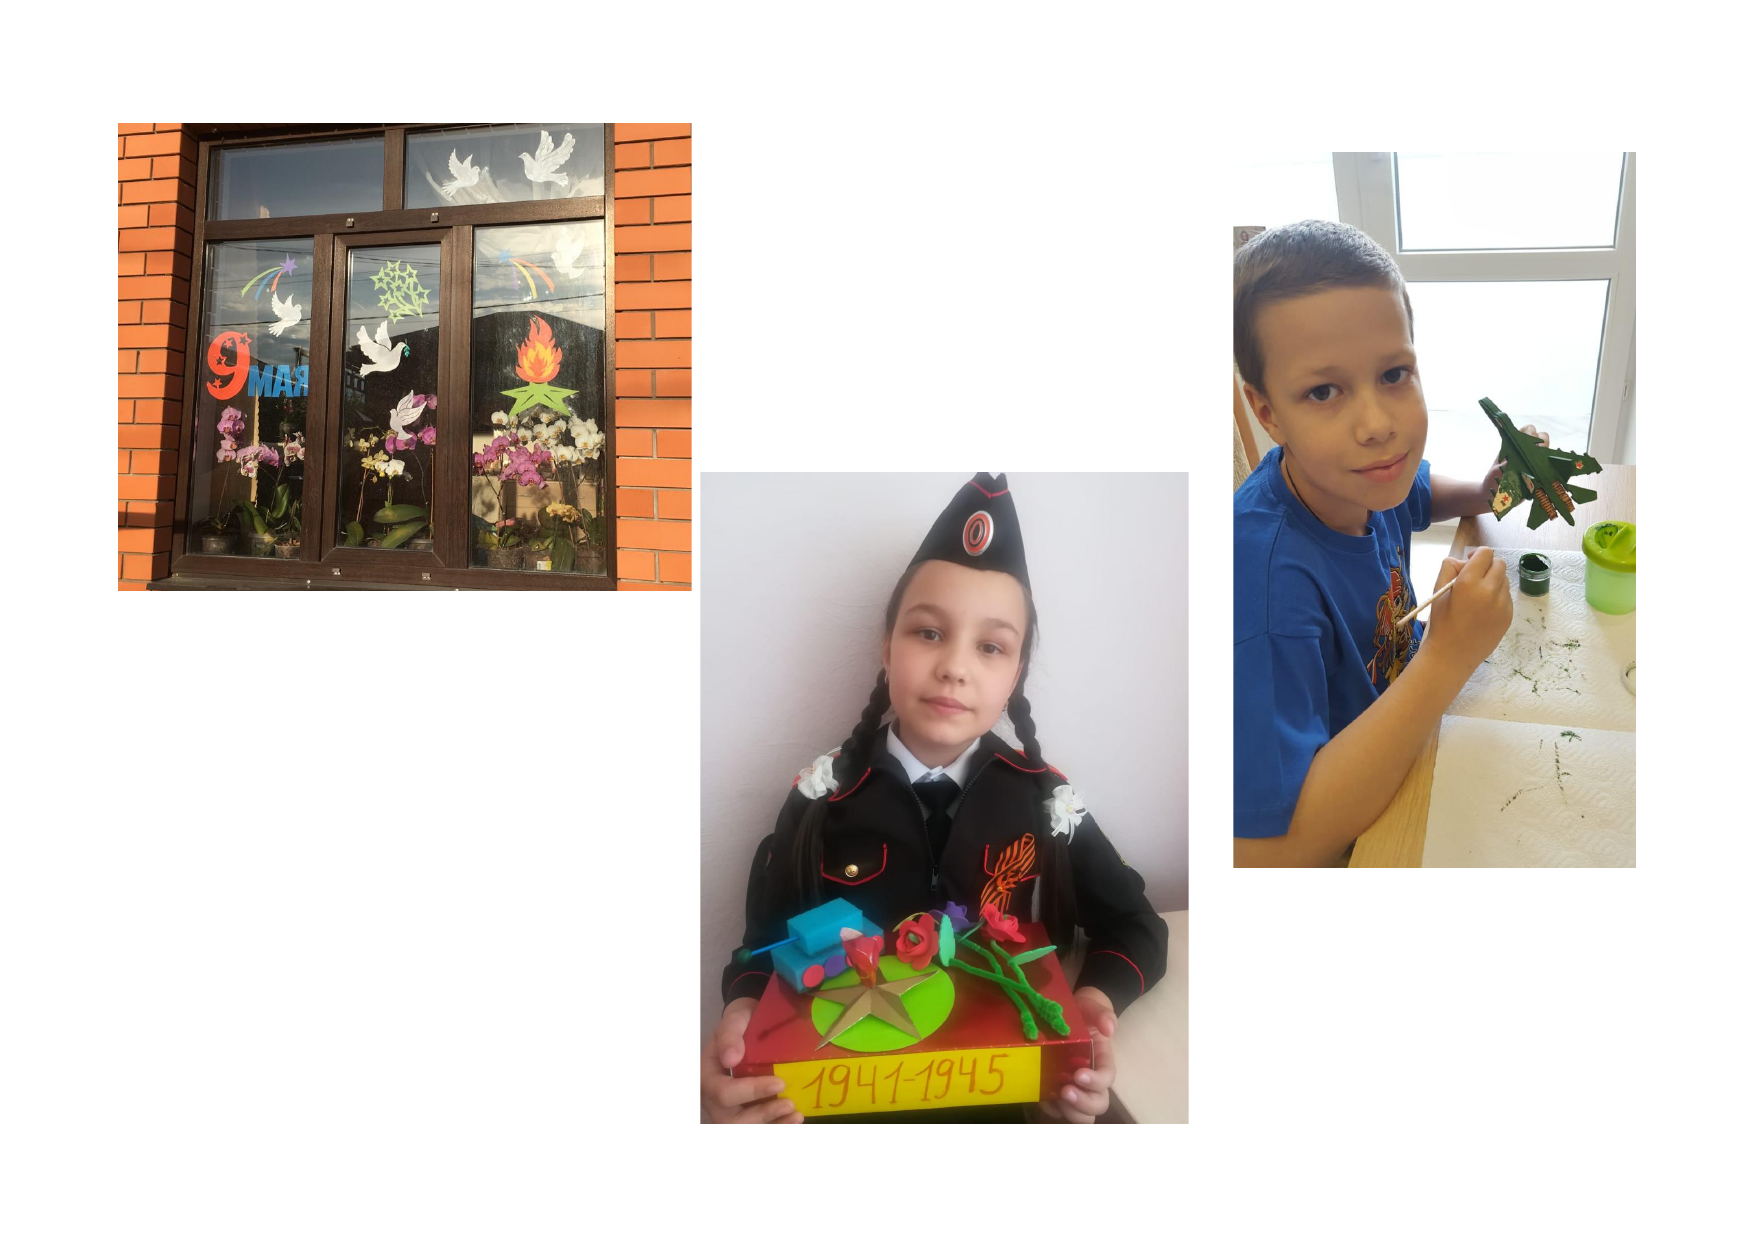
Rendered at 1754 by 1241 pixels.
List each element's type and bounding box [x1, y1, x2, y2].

picture [700, 472, 1189, 1124]
picture [118, 123, 692, 591]
picture [1233, 152, 1636, 868]
